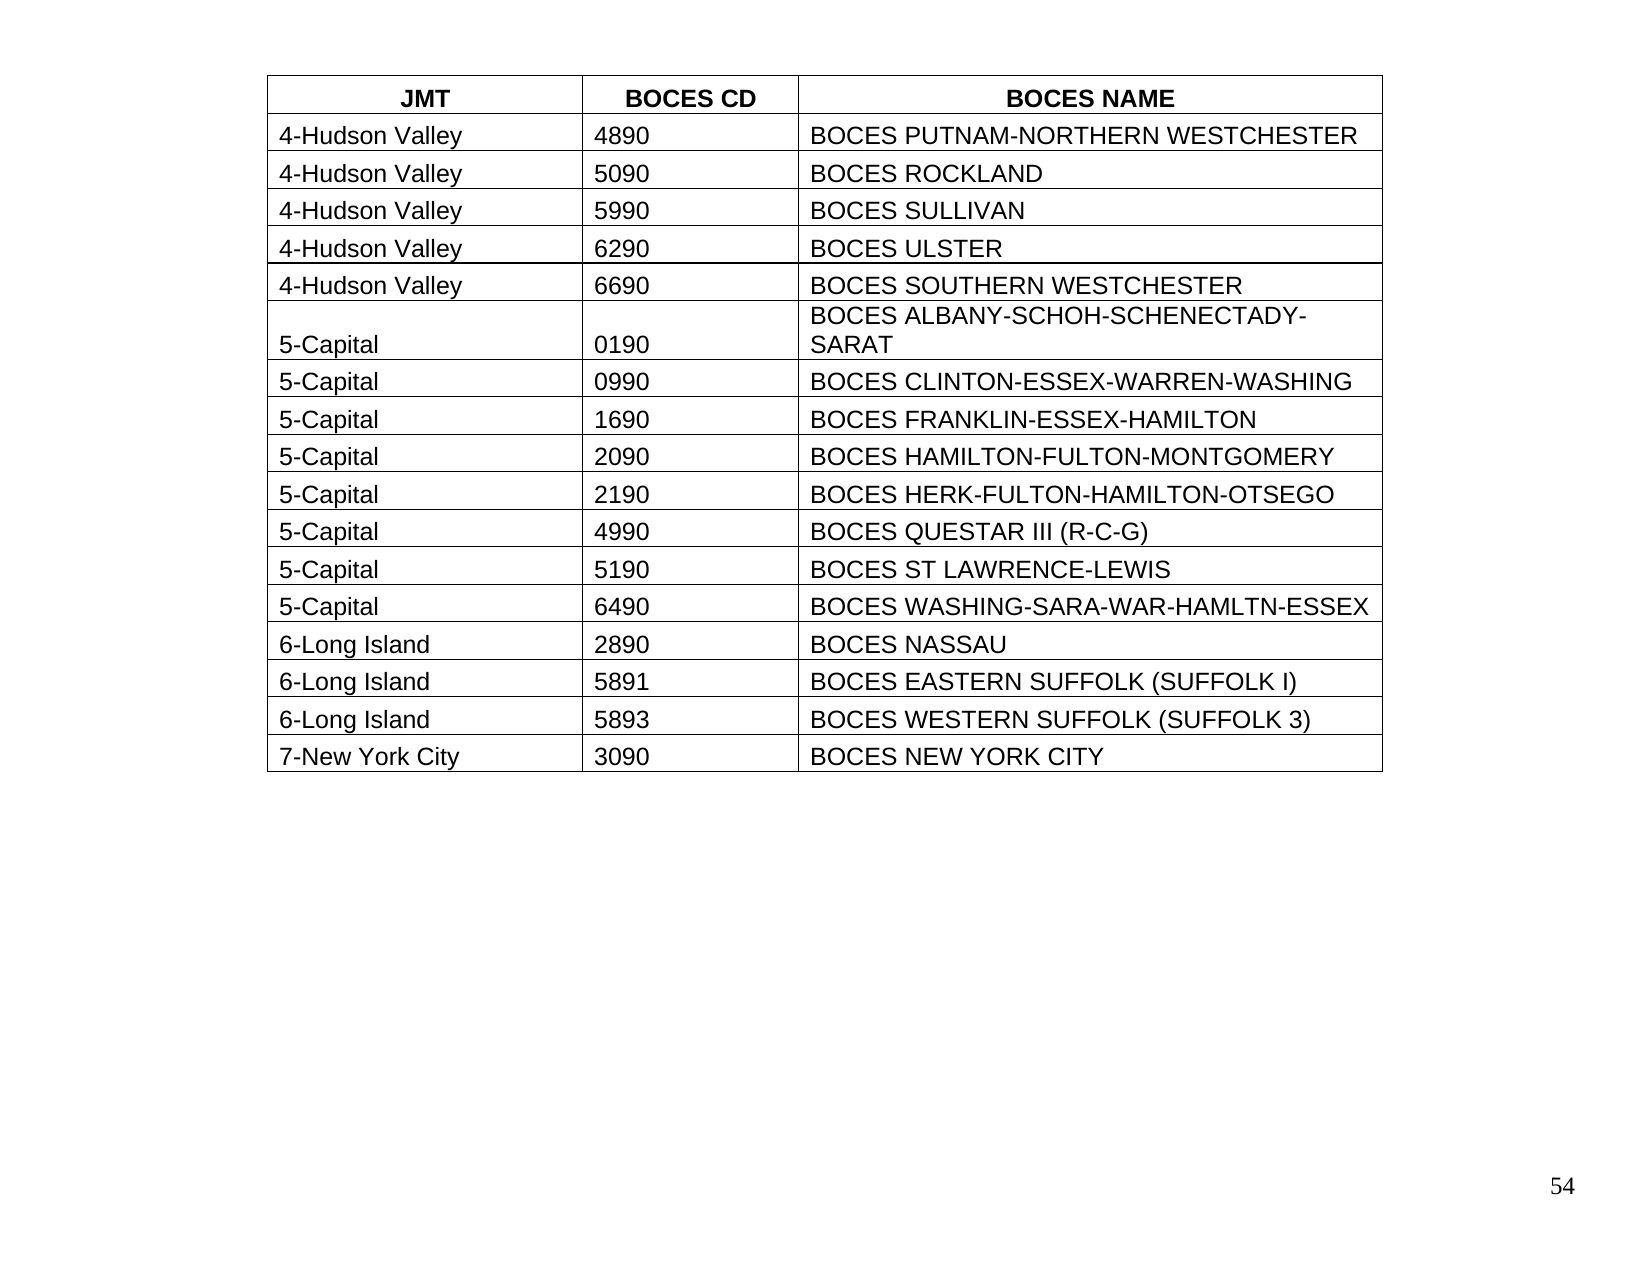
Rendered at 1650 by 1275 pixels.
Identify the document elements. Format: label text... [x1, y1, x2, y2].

table_cell 3090 [583, 735, 798, 771]
table_cell 4-Hudson Valley [268, 226, 582, 262]
table_cell 4890 [583, 114, 798, 150]
table_cell BOCES ULSTER [799, 226, 1382, 262]
table_cell 2090 [583, 435, 798, 471]
table_cell BOCES HERK-FULTON-HAMILTON-OTSEGO [799, 472, 1382, 508]
table_cell 6-Long Island [268, 660, 582, 696]
table_cell 6-Long Island [268, 622, 582, 658]
table_cell BOCES NEW YORK CITY [799, 735, 1382, 771]
table_header JMT [268, 76, 582, 112]
table_cell BOCES NASSAU [799, 622, 1382, 658]
table_cell BOCES QUESTAR III (R-C-G) [799, 510, 1382, 546]
table_cell BOCES WESTERN SUFFOLK (SUFFOLK 3) [799, 697, 1382, 733]
table_cell 4-Hudson Valley [268, 151, 582, 187]
table_cell 0190 [583, 301, 798, 358]
table_cell 4-Hudson Valley [268, 264, 582, 300]
table_cell BOCES CLINTON-ESSEX-WARREN-WASHING [799, 360, 1382, 396]
table_cell 5-Capital [268, 585, 582, 621]
table_cell 1690 [583, 397, 798, 433]
table_cell 5-Capital [268, 472, 582, 508]
table_cell 5-Capital [268, 301, 582, 358]
table_cell 4-Hudson Valley [268, 114, 582, 150]
table_cell 2190 [583, 472, 798, 508]
table_cell 0990 [583, 360, 798, 396]
table_cell 5990 [583, 189, 798, 225]
table_cell 5-Capital [268, 360, 582, 396]
table_cell 7-New York City [268, 735, 582, 771]
table_cell 5090 [583, 151, 798, 187]
table_cell BOCES PUTNAM-NORTHERN WESTCHESTER [799, 114, 1382, 150]
table_cell 4990 [583, 510, 798, 546]
table_header BOCES CD [583, 76, 798, 112]
table_cell BOCES SOUTHERN WESTCHESTER [799, 264, 1382, 300]
table_cell 5891 [583, 660, 798, 696]
table_header BOCES NAME [799, 76, 1382, 112]
table_cell 5190 [583, 547, 798, 583]
table_cell 5893 [583, 697, 798, 733]
table_cell BOCES ALBANY-SCHOH-SCHENECTADY-SARAT [799, 301, 1382, 358]
table_cell 2890 [583, 622, 798, 658]
table_cell BOCES FRANKLIN-ESSEX-HAMILTON [799, 397, 1382, 433]
table_cell BOCES SULLIVAN [799, 189, 1382, 225]
table_cell 6-Long Island [268, 697, 582, 733]
table_cell 5-Capital [268, 510, 582, 546]
table_cell BOCES ST LAWRENCE-LEWIS [799, 547, 1382, 583]
table_cell 6490 [583, 585, 798, 621]
table_cell BOCES EASTERN SUFFOLK (SUFFOLK I) [799, 660, 1382, 696]
table_cell 6690 [583, 264, 798, 300]
table_cell BOCES HAMILTON-FULTON-MONTGOMERY [799, 435, 1382, 471]
table_cell 5-Capital [268, 435, 582, 471]
table_cell 5-Capital [268, 547, 582, 583]
table_cell 6290 [583, 226, 798, 262]
table_cell 5-Capital [268, 397, 582, 433]
table_cell BOCES ROCKLAND [799, 151, 1382, 187]
table_cell BOCES WASHING-SARA-WAR-HAMLTN-ESSEX [799, 585, 1382, 621]
table_cell 4-Hudson Valley [268, 189, 582, 225]
